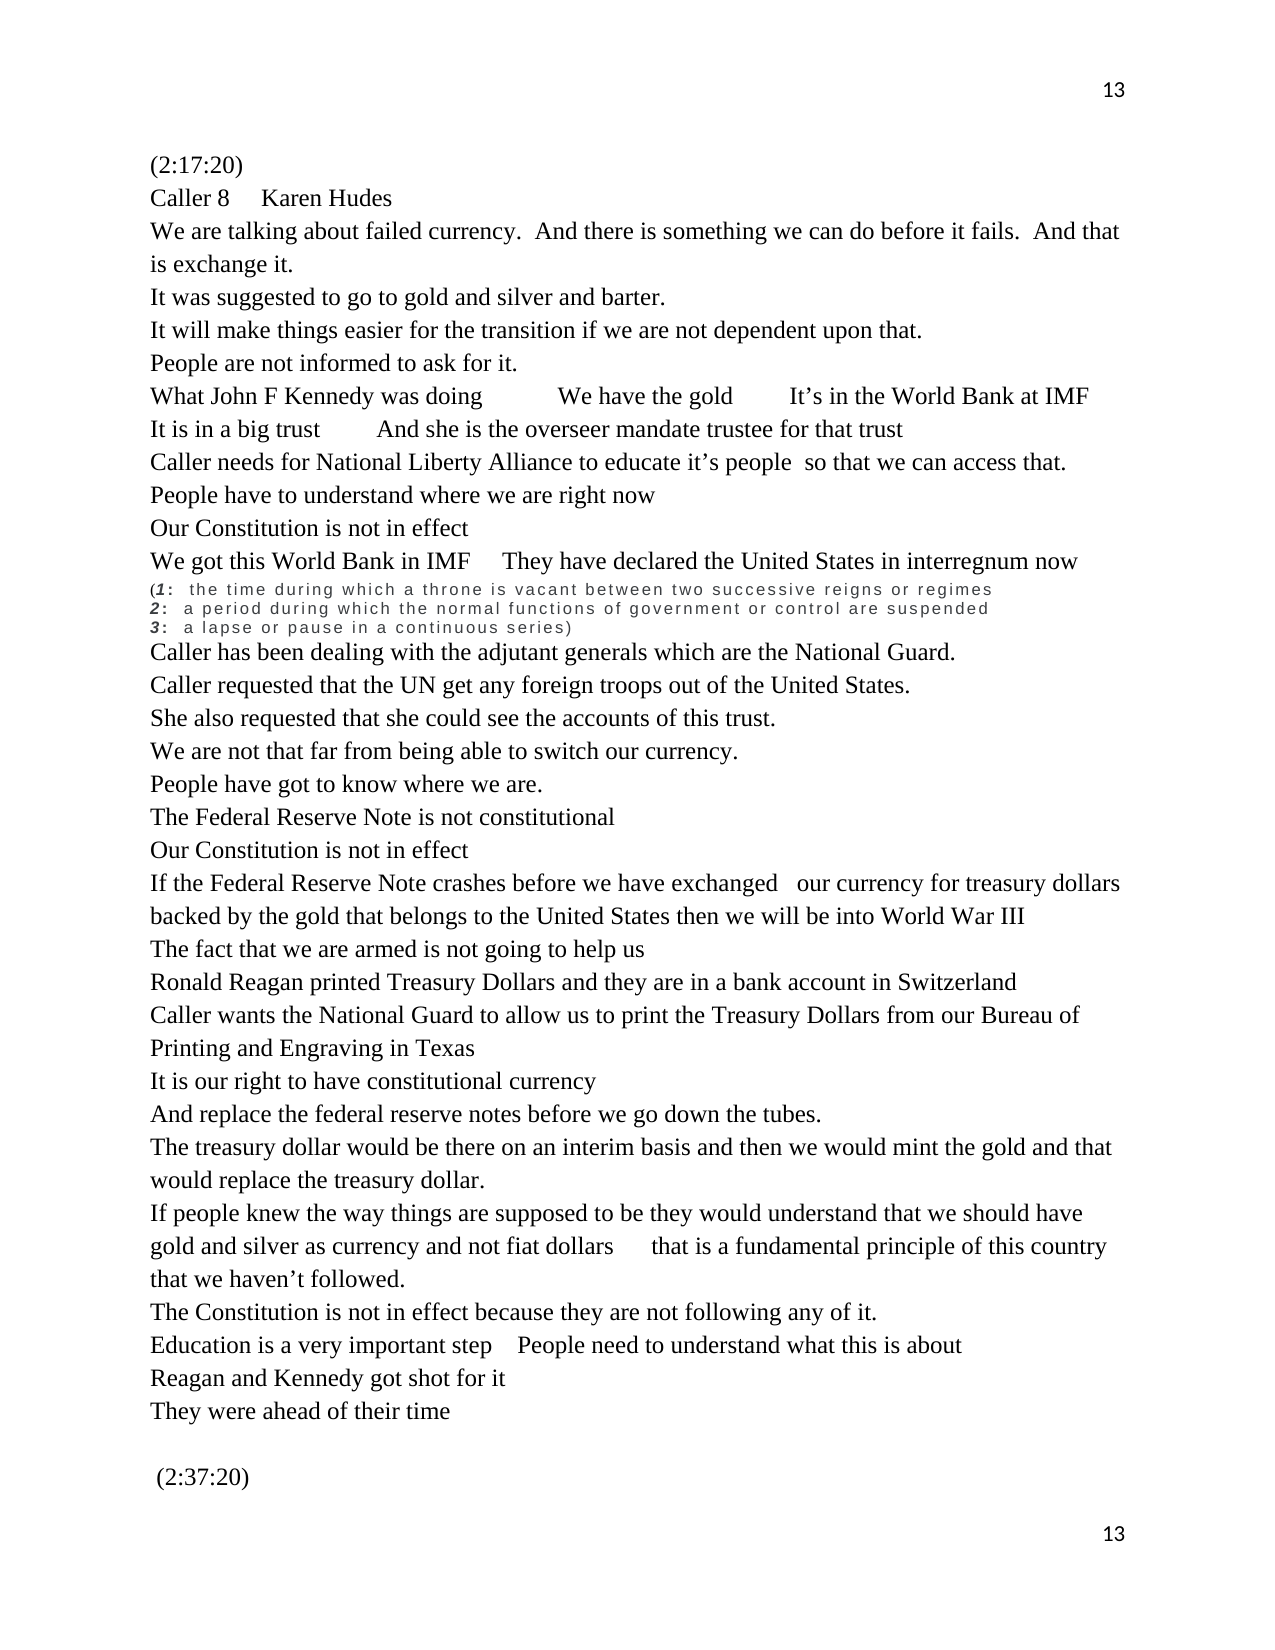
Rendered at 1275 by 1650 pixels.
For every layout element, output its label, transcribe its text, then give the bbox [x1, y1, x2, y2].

text We got this World Bank in IMF They have declared the United States in interregnum now [150, 546, 1125, 575]
text We are not that far from being able to switch our currency. [150, 736, 1125, 764]
text People have to understand where we are right now [150, 480, 1125, 509]
text It was suggested to go to gold and silver and barter. [150, 282, 1125, 311]
text It is in a big trust And she is the overseer mandate trustee for that trust [150, 414, 1125, 443]
text The Federal Reserve Note is not constitutional [150, 802, 1125, 831]
text They were ahead of their time [150, 1396, 1125, 1425]
text And replace the federal reserve notes before we go down the tubes. [150, 1099, 1125, 1128]
text Caller 8 Karen Hudes [150, 183, 1125, 212]
text (1: the time during which a throne is vacant between two successive reigns or regimes [150, 579, 1125, 598]
text 3: a lapse or pause in a continuous series) [150, 618, 1125, 637]
text We are talking about failed currency. And there is something we can do before it fails. And that is exchange it. [150, 216, 1125, 278]
text Caller wants the National Guard to allow us to print the Treasury Dollars from our Bureau of Printing and Engraving in Texas [150, 1000, 1125, 1062]
text Caller needs for National Liberty Alliance to educate it’s people so that we can access that. [150, 447, 1125, 476]
text People have got to know where we are. [150, 769, 1125, 798]
text The treasury dollar would be there on an interim basis and then we would mint the gold and that would replace the treasury dollar. [150, 1132, 1125, 1194]
text People are not informed to ask for it. [150, 348, 1125, 377]
text Education is a very important step People need to understand what this is about [150, 1330, 1125, 1359]
text If people knew the way things are supposed to be they would understand that we should have gold and silver as currency and not fiat dollars that is a fundamental principle of this country that we haven’t followed. [150, 1198, 1125, 1293]
text Our Constitution is not in effect [150, 513, 1125, 542]
text If the Federal Reserve Note crashes before we have exchanged our currency for treasury dollars backed by the gold that belongs to the United States then we will be into World War III [150, 868, 1125, 930]
text (2:17:20) [150, 150, 1125, 179]
text It will make things easier for the transition if we are not dependent upon that. [150, 315, 1125, 344]
text Reagan and Kennedy got shot for it [150, 1363, 1125, 1392]
text What John F Kennedy was doing We have the gold It’s in the World Bank at IMF [150, 381, 1125, 410]
text She also requested that she could see the accounts of this trust. [150, 703, 1125, 732]
text 2: a period during which the normal functions of government or control are suspended [150, 598, 1125, 618]
text Our Constitution is not in effect [150, 835, 1125, 864]
text (2:37:20) [150, 1462, 1125, 1491]
text The fact that we are armed is not going to help us [150, 934, 1125, 963]
text It is our right to have constitutional currency [150, 1066, 1125, 1095]
text Caller has been dealing with the adjutant generals which are the National Guard. Caller requested that the UN get any foreign troops out of the United States. [150, 637, 1125, 698]
text The Constitution is not in effect because they are not following any of it. [150, 1297, 1125, 1326]
text Ronald Reagan printed Treasury Dollars and they are in a bank account in Switzerland [150, 967, 1125, 996]
